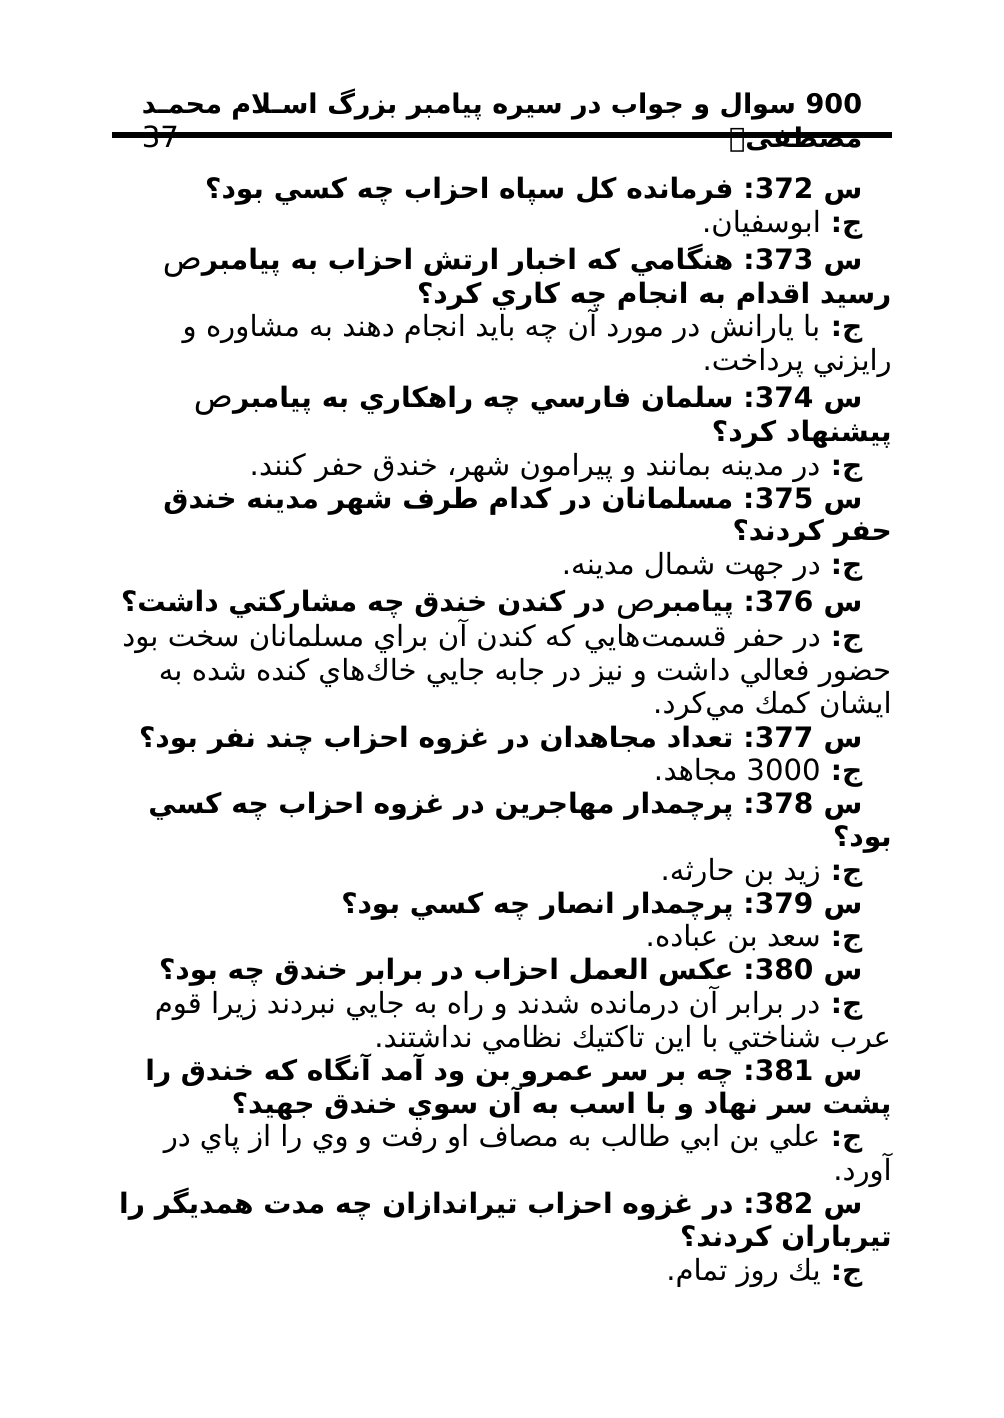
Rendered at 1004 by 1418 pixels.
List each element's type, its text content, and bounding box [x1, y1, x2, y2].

text س 374: سلمان فارسي چه راهكاري به پيامبرص پيشنهاد كرد؟ [112, 378, 892, 448]
text ج: علي بن ابي طالب به مصاف او رفت و وي را از پاي در آورد. [112, 1119, 892, 1187]
text س 376: پيامبرص در كندن خندق چه مشاركتي داشت؟ [112, 581, 892, 619]
text س 375: مسلمانان در كدام طرف شهر مدينه خندق حفر كردند؟ [112, 482, 892, 547]
text س 372: فرمانده كل سپاه احزاب چه كسي بود؟ [112, 173, 892, 206]
text س 381: چه بر سر عمرو بن ود آمد آنگاه كه خندق را پشت سر نهاد و با اسب به آن سوي خندق جهيد؟ [112, 1054, 892, 1119]
text س 380: عكس العمل احزاب در برابر خندق چه بود؟ [112, 953, 892, 986]
text ج: با يارانش در مورد آن چه بايد انجام دهند به مشاوره و رايزني پرداخت. [112, 310, 892, 378]
text ج: زيد بن حارثه. [112, 853, 892, 887]
text س 377: تعداد مجاهدان در غزوه احزاب چند نفر بود؟ [112, 721, 892, 753]
text س 378: پرچمدار مهاجرين در غزوه احزاب چه كسي بود؟ [112, 787, 892, 853]
text ج: در حفر قسمت‌هايي كه كندن آن براي مسلمانان سخت بود حضور فعالي داشت و نيز در جابه جايي خاك‌هاي كنده شده به ايشان كمك مي‌كرد. [112, 619, 892, 721]
text ج: ابوسفيان. [112, 206, 892, 239]
text ج: يك روز تمام. [112, 1253, 892, 1287]
text س 373: هنگامي كه اخبار ارتش احزاب به پيامبرص رسيد اقدام به انجام چه كاري كرد؟ [112, 239, 892, 310]
text ج: سعد بن عباده. [112, 919, 892, 953]
text س 379: پرچمدار انصار چه كسي بود؟ [112, 887, 892, 919]
text ج: در برابر آن درمانده شدند و راه به جايي نبردند زيرا قوم عرب شناختي با اين تاكتيك نظامي نداشتند. [112, 986, 892, 1054]
text س 382: در غزوه احزاب تيراندازان چه مدت همديگر را تيرباران كردند؟ [112, 1187, 892, 1253]
text ج: در جهت شمال مدينه. [112, 547, 892, 581]
text ج: 3000 مجاهد. [112, 753, 892, 787]
text ج: در مدينه بمانند و پيرامون شهر، خندق حفر كنند. [112, 448, 892, 482]
